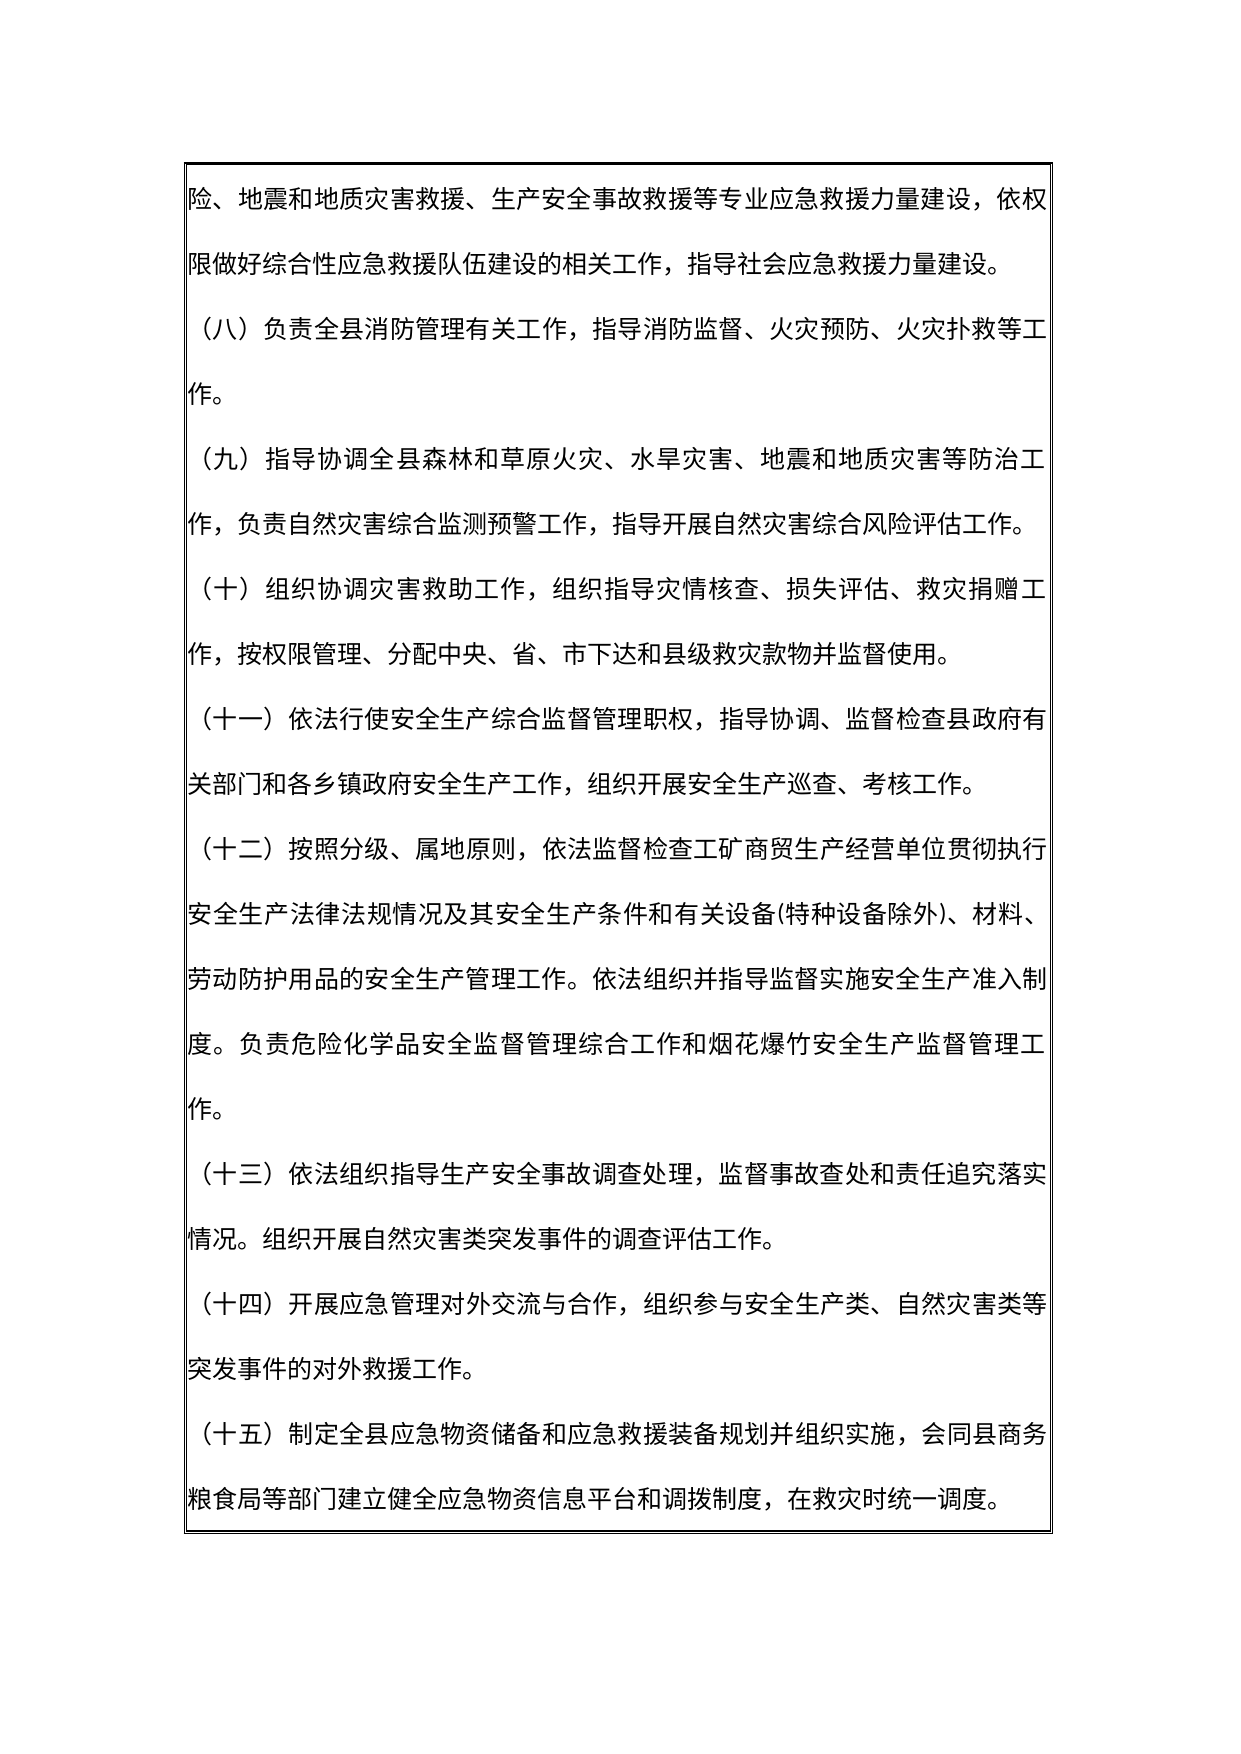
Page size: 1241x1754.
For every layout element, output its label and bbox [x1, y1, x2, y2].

table_header [187, 165, 1050, 1530]
